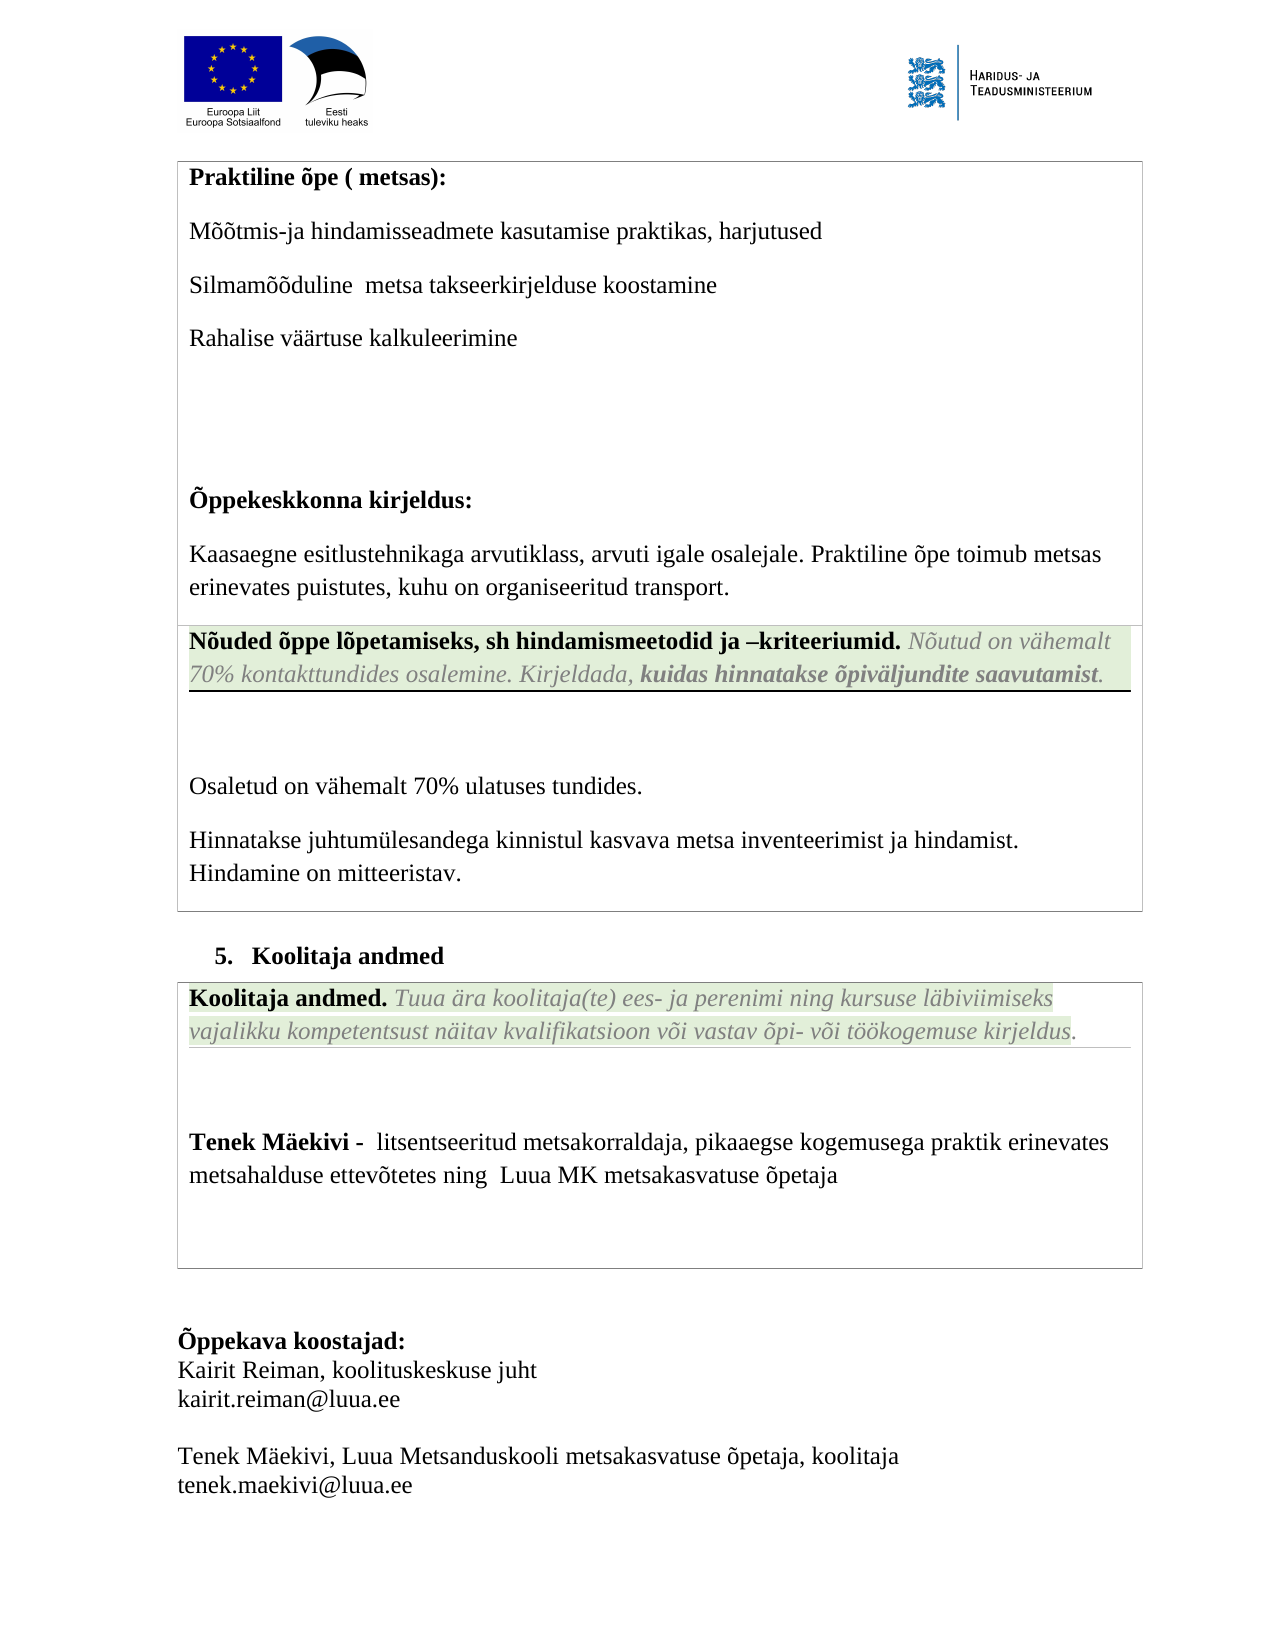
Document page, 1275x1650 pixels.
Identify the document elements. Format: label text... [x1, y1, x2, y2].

list Koolitaja andmed [214, 941, 1157, 970]
table_header Koolitaja andmed. Tuua ära koolitaja(te) ees- ja perenimi ning kursuse läbiviimiseks vajalikku kompetentsust näitav kvalifikatsioon või vastav õpi- või töökogemuse kirjeldus. Tenek Mäekivi - litsentseeritud metsakorraldaja, pikaaegse kogemusega praktik erinevates metsahalduse ettevõtetes ning Luua MK metsakasvatuse õpetaja [178, 983, 1142, 1268]
text Õppekava koostajad: Kairit Reiman, koolituskeskuse juht [177, 1326, 1157, 1384]
text Tenek Mäekivi, Luua Metsanduskooli metsakasvatuse õpetaja, koolitaja [177, 1441, 1157, 1470]
picture [177, 29, 373, 133]
text tenek.maekivi@luua.ee [177, 1470, 1157, 1499]
table_cell Nõuded õppe lõpetamiseks, sh hindamismeetodid ja –kriteeriumid. Nõutud on vähemalt 70% kontakttundides osalemine. Kirjeldada, kuidas hinnatakse õpiväljundite saavutamist. Osaletud on vähemalt 70% ulatuses tundides. Hinnatakse juhtumülesandega kinnistul kasvava metsa inventeerimist ja hindamist. Hindamine on mitteeristav. [178, 626, 1142, 911]
picture [895, 32, 1146, 133]
text kairit.reiman@luua.ee [177, 1384, 1157, 1413]
